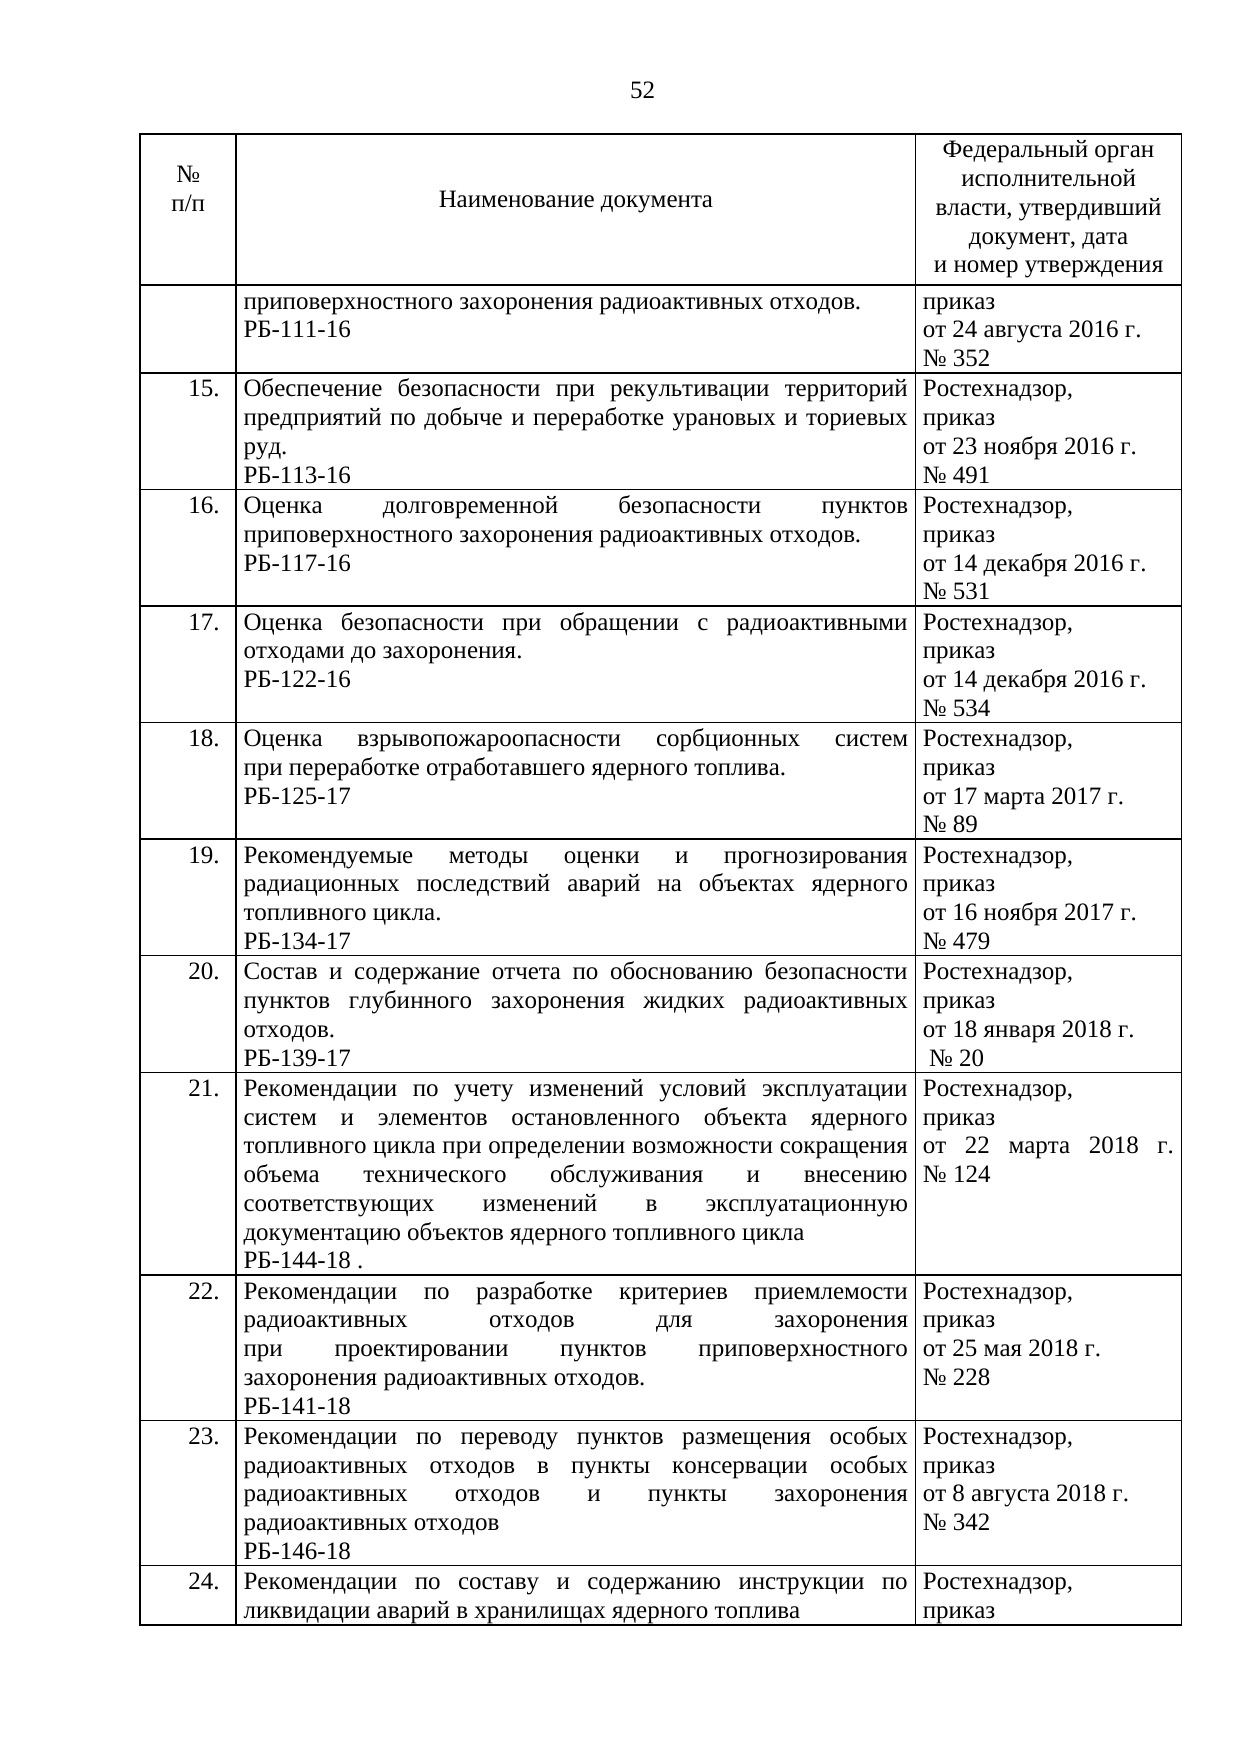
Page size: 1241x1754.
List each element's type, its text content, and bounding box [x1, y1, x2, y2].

table_cell [141, 286, 235, 372]
table_cell Рекомендации по переводу пунктов размещения особых радиоактивных отходов в пункты консервации особых радиоактивных отходов и пункты захоронения радиоактивных отходов РБ-146-18 [237, 1421, 915, 1565]
table_cell Рекомендуемые методы оценки и прогнозирования радиационных последствий аварий на объектах ядерного топливного цикла. РБ-134-17 [237, 840, 915, 955]
table_cell [141, 1421, 235, 1565]
table_cell Ростехнадзор, приказ от 14 декабря 2016 г. № 531 [916, 490, 1181, 605]
table_cell Ростехнадзор, приказ от 17 марта 2017 г. № 89 [916, 723, 1181, 838]
table_header Федеральный орган исполнительной власти, утвердивший документ, дата и номер утверждения [916, 135, 1181, 284]
table_cell [141, 840, 235, 955]
table_cell Оценка взрывопожароопасности сорбционных систем при переработке отработавшего ядерного топлива. РБ-125-17 [237, 723, 915, 838]
table_cell Ростехнадзор, приказ от 16 ноября 2017 г. № 479 [916, 840, 1181, 955]
table_cell Обеспечение безопасности при рекультивации территорий предприятий по добыче и переработке урановых и ториевых руд. РБ-113-16 [237, 374, 915, 488]
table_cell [916, 1566, 1181, 1624]
table_cell [141, 374, 235, 488]
table_cell [141, 607, 235, 722]
table_cell [141, 1073, 235, 1274]
table_cell Ростехнадзор, приказ от 14 декабря 2016 г. № 534 [916, 607, 1181, 722]
table_cell Ростехнадзор, приказ от 23 ноября 2016 г. № 491 [916, 374, 1181, 488]
table_cell Состав и содержание отчета по обоснованию безопасности пунктов глубинного захоронения жидких радиоактивных отходов. РБ-139-17 [237, 956, 915, 1071]
table_header Наименование документа [237, 135, 915, 284]
table_cell [141, 956, 235, 1071]
table_cell Оценка безопасности при обращении с радиоактивными отходами до захоронения. РБ-122-16 [237, 607, 915, 722]
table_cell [916, 286, 1181, 372]
table_cell [141, 723, 235, 838]
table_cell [237, 286, 915, 372]
table_cell Ростехнадзор, приказ от 18 января 2018 г. № 20 [916, 956, 1181, 1071]
table_cell [141, 490, 235, 605]
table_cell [237, 1566, 915, 1624]
table_cell Ростехнадзор, приказ от 8 августа 2018 г. № 342 [916, 1421, 1181, 1565]
table_cell [141, 1276, 235, 1419]
table_cell Оценка долговременной безопасности пунктов приповерхностного захоронения радиоактивных отходов. РБ-117-16 [237, 490, 915, 605]
table_cell Рекомендации по учету изменений условий эксплуатации систем и элементов остановленного объекта ядерного топливного цикла при определении возможности сокращения объема технического обслуживания и внесению соответствующих изменений в эксплуатационную документацию объектов ядерного топливного цикла РБ-144-18 . [237, 1073, 915, 1274]
table_cell [141, 1566, 235, 1624]
table_cell Ростехнадзор, приказ от 25 мая 2018 г. № 228 [916, 1276, 1181, 1419]
table_header № п/п [141, 135, 235, 284]
table_cell Ростехнадзор, приказ от 22 марта 2018 г. № 124 [916, 1073, 1181, 1274]
table_cell Рекомендации по разработке критериев приемлемости радиоактивных отходов для захоронения при проектировании пунктов приповерхностного захоронения радиоактивных отходов. РБ-141-18 [237, 1276, 915, 1419]
